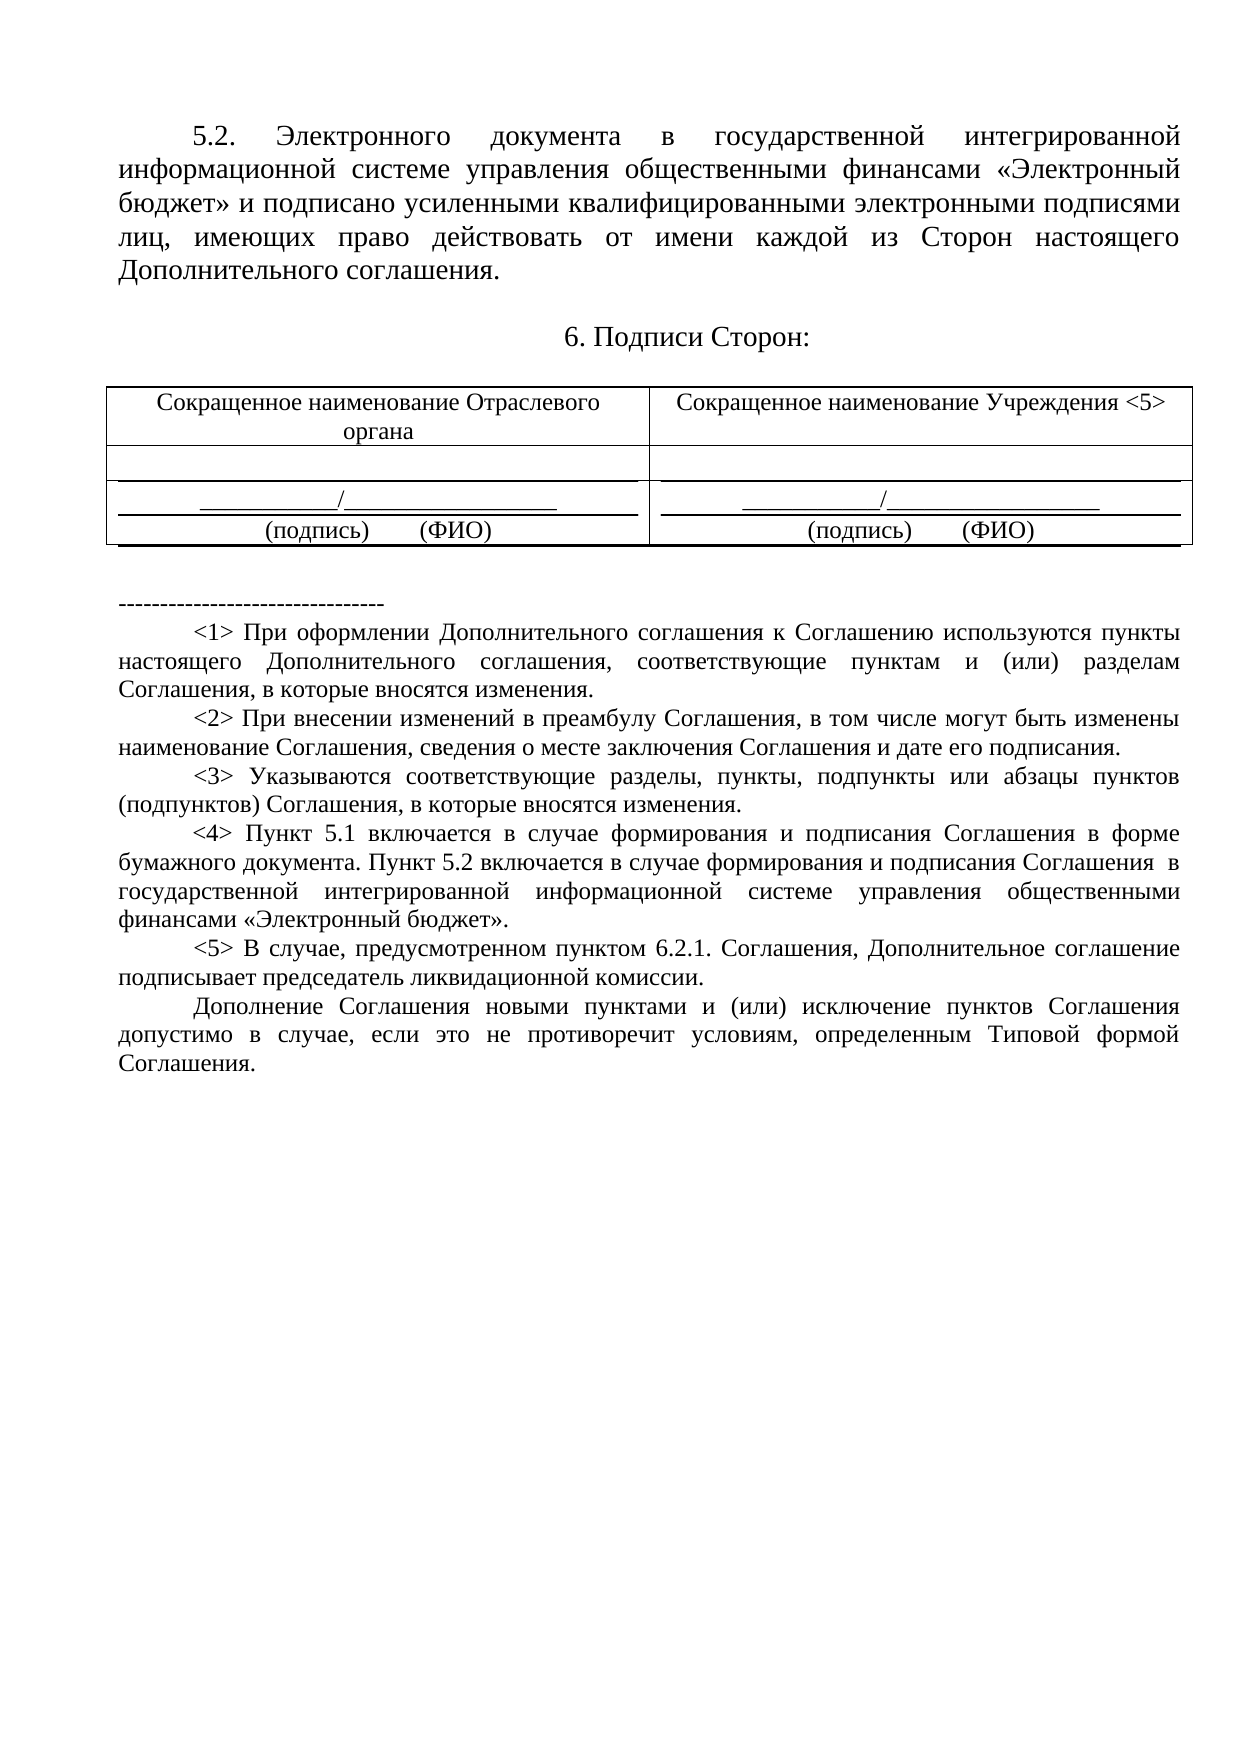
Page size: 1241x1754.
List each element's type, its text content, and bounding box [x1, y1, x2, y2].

table_header Сокращенное наименование Учреждения <5> [650, 388, 1192, 445]
text 5.2. Электронного документа в государственной интегрированной информационной системе управления общественными финансами «Электронный бюджет» и подписано усиленными квалифицированными электронными подписями лиц, имеющих право действовать от имени каждой из Сторон настоящего Дополнительного соглашения. [118, 118, 1181, 286]
text 6. Подписи Сторон: [118, 319, 1181, 353]
text <2> При внесении изменений в преамбулу Соглашения, в том числе могут быть изменены наименование Соглашения, сведения о месте заключения Соглашения и дате его подписания. [118, 703, 1181, 761]
table_header Сокращенное наименование Отраслевого органа [107, 388, 649, 445]
text Дополнение Соглашения новыми пунктами и (или) исключение пунктов Соглашения допустимо в случае, если это не противоречит условиям, определенным Типовой формой Соглашения. [118, 991, 1181, 1077]
text <3> Указываются соответствующие разделы, пункты, подпункты или абзацы пунктов (подпунктов) Соглашения, в которые вносятся изменения. [118, 761, 1181, 818]
table_cell [650, 446, 1192, 479]
text <4> Пункт 5.1 включается в случае формирования и подписания Соглашения в форме бумажного документа. Пункт 5.2 включается в случае формирования и подписания Соглашения в государственной интегрированной информационной системе управления общественными финансами «Электронный бюджет». [118, 818, 1181, 933]
table_cell [107, 446, 649, 479]
text <5> В случае, предусмотренном пунктом 6.2.1. Соглашения, Дополнительное соглашение подписывает председатель ликвидационной комиссии. [118, 933, 1181, 991]
table_cell ___________/_________________ (подпись) (ФИО) [107, 481, 649, 544]
text <1> При оформлении Дополнительного соглашения к Соглашению используются пункты настоящего Дополнительного соглашения, соответствующие пунктам и (или) разделам Соглашения, в которые вносятся изменения. [118, 617, 1181, 703]
table_cell ___________/_________________ (подпись) (ФИО) [650, 481, 1192, 544]
text -------------------------------- [118, 588, 1181, 617]
